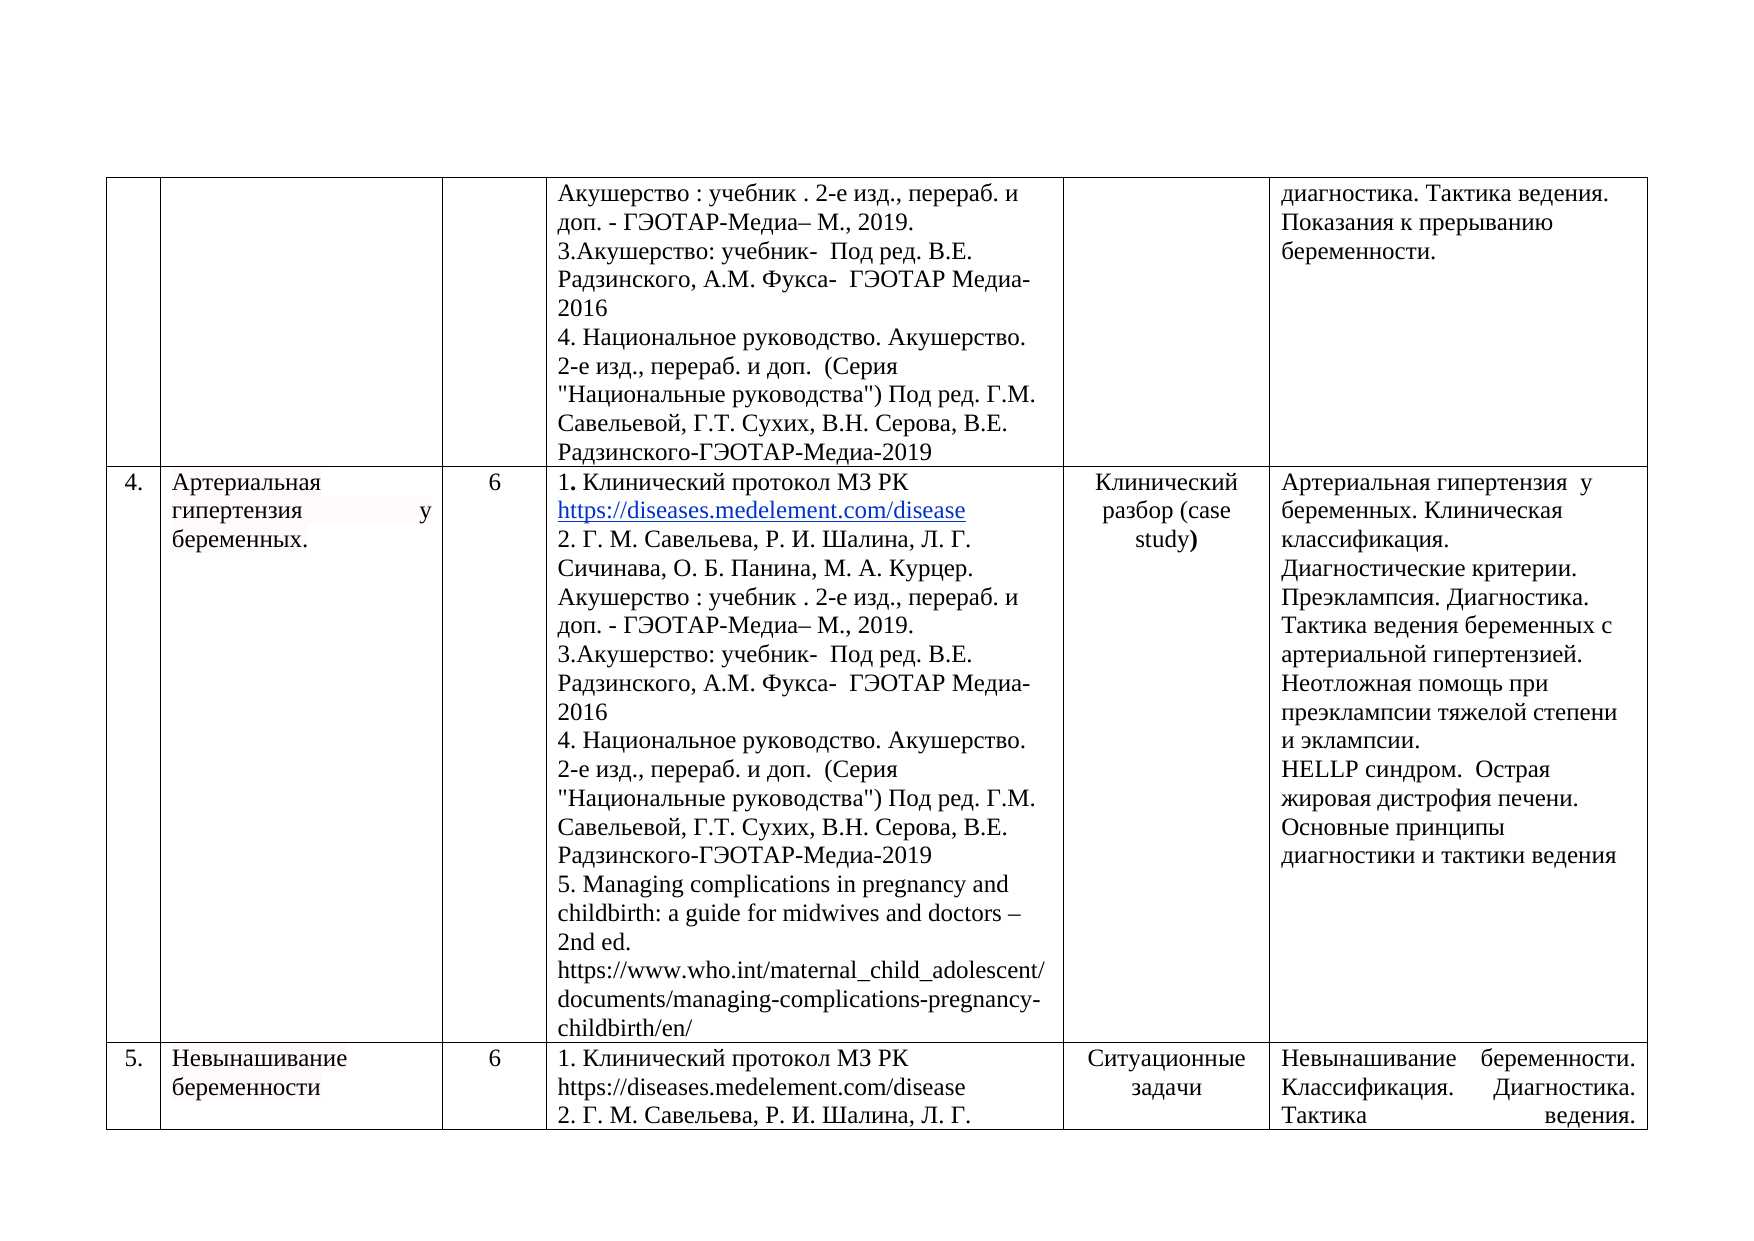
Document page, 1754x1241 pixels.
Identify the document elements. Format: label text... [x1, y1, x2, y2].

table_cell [161, 1043, 442, 1129]
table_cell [547, 1043, 1063, 1129]
table_cell Ситуационные задачи [1064, 1043, 1269, 1129]
table_cell 6 [443, 1043, 546, 1129]
table_cell 6 [443, 178, 546, 466]
table_cell Клинический разбор (case study) [1064, 467, 1269, 1042]
table_cell 5. [107, 1043, 160, 1129]
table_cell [161, 178, 442, 466]
table_cell Артериальная гипертензия у беременных. [161, 467, 442, 1042]
table_cell Артериальная гипертензия у беременных. Клиническая классификация. Диагностические критерии. Преэклампсия. Диагностика. Тактика ведения беременных с артериальной гипертензией. Неотложная помощь при преэклампсии тяжелой степени и эклампсии. HELLP синдром. Острая жировая дистрофия печени. Основные принципы диагностики и тактики ведения [1270, 467, 1647, 1042]
table_cell 6 [443, 467, 546, 1042]
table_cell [1064, 178, 1269, 466]
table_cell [547, 178, 1063, 466]
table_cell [1270, 178, 1647, 466]
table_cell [1270, 1043, 1647, 1129]
table_cell 4. [107, 467, 160, 1042]
table_cell 3. [107, 178, 160, 466]
